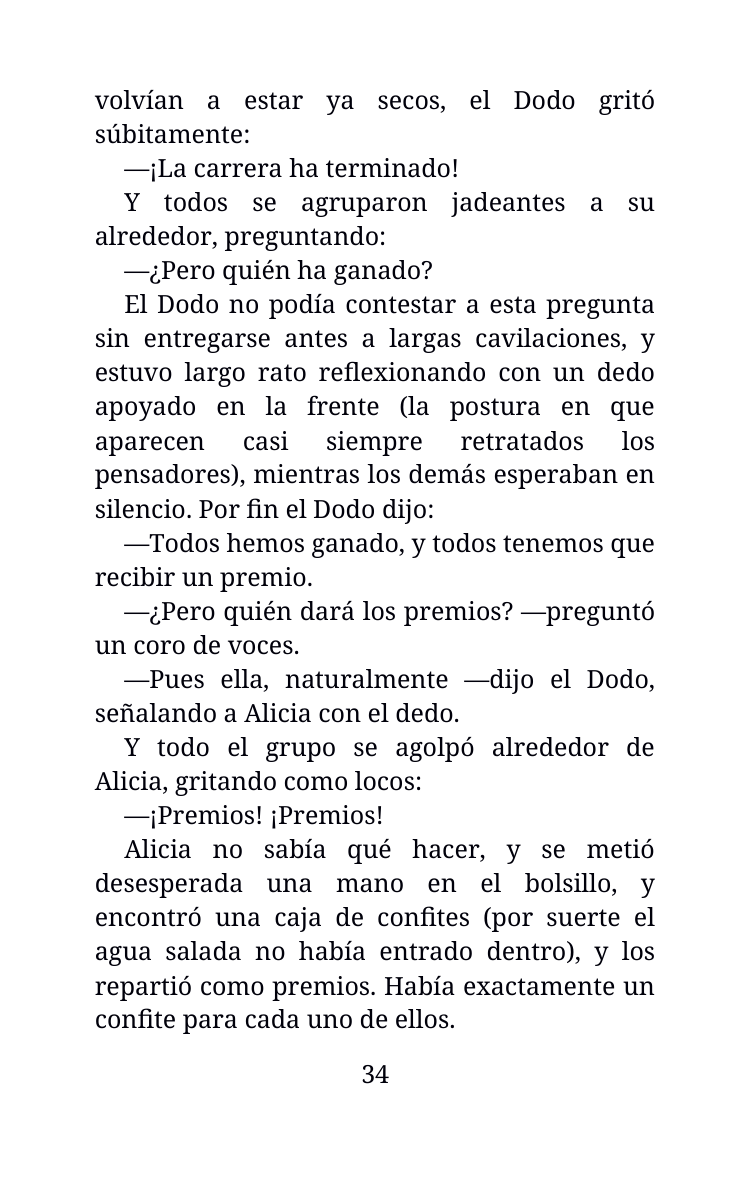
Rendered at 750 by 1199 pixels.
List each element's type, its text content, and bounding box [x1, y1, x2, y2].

text Alicia no sabía qué hacer, y se metió desesperada una mano en el bolsillo, y encontró una caja de confites (por suerte el agua salada no había entrado dentro), y los repartió como premios. Había exactamente un confite para cada uno de ellos. [94, 832, 656, 1036]
text —¡La carrera ha terminado! [94, 151, 656, 185]
text —¿Pero quién dará los premios? —preguntó un coro de voces. [94, 593, 656, 662]
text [94, 82, 656, 151]
text —Todos hemos ganado, y todos tenemos que recibir un premio. [94, 525, 656, 593]
text Y todos se agruparon jadeantes a su alrededor, preguntando: [94, 185, 656, 253]
text —¿Pero quién ha ganado? [94, 253, 656, 287]
text —Pues ella, naturalmente —dijo el Dodo, señalando a Alicia con el dedo. [94, 662, 656, 730]
text El Dodo no podía contestar a esta pregunta sin entregarse antes a largas cavilaciones, y estuvo largo rato reflexionando con un dedo apoyado en la frente (la postura en que aparecen casi siempre retratados los pensadores), mientras los demás esperaban en silencio. Por fin el Dodo dijo: [94, 287, 656, 525]
text —¡Premios! ¡Premios! [94, 798, 656, 832]
text Y todo el grupo se agolpó alrededor de Alicia, gritando como locos: [94, 730, 656, 798]
